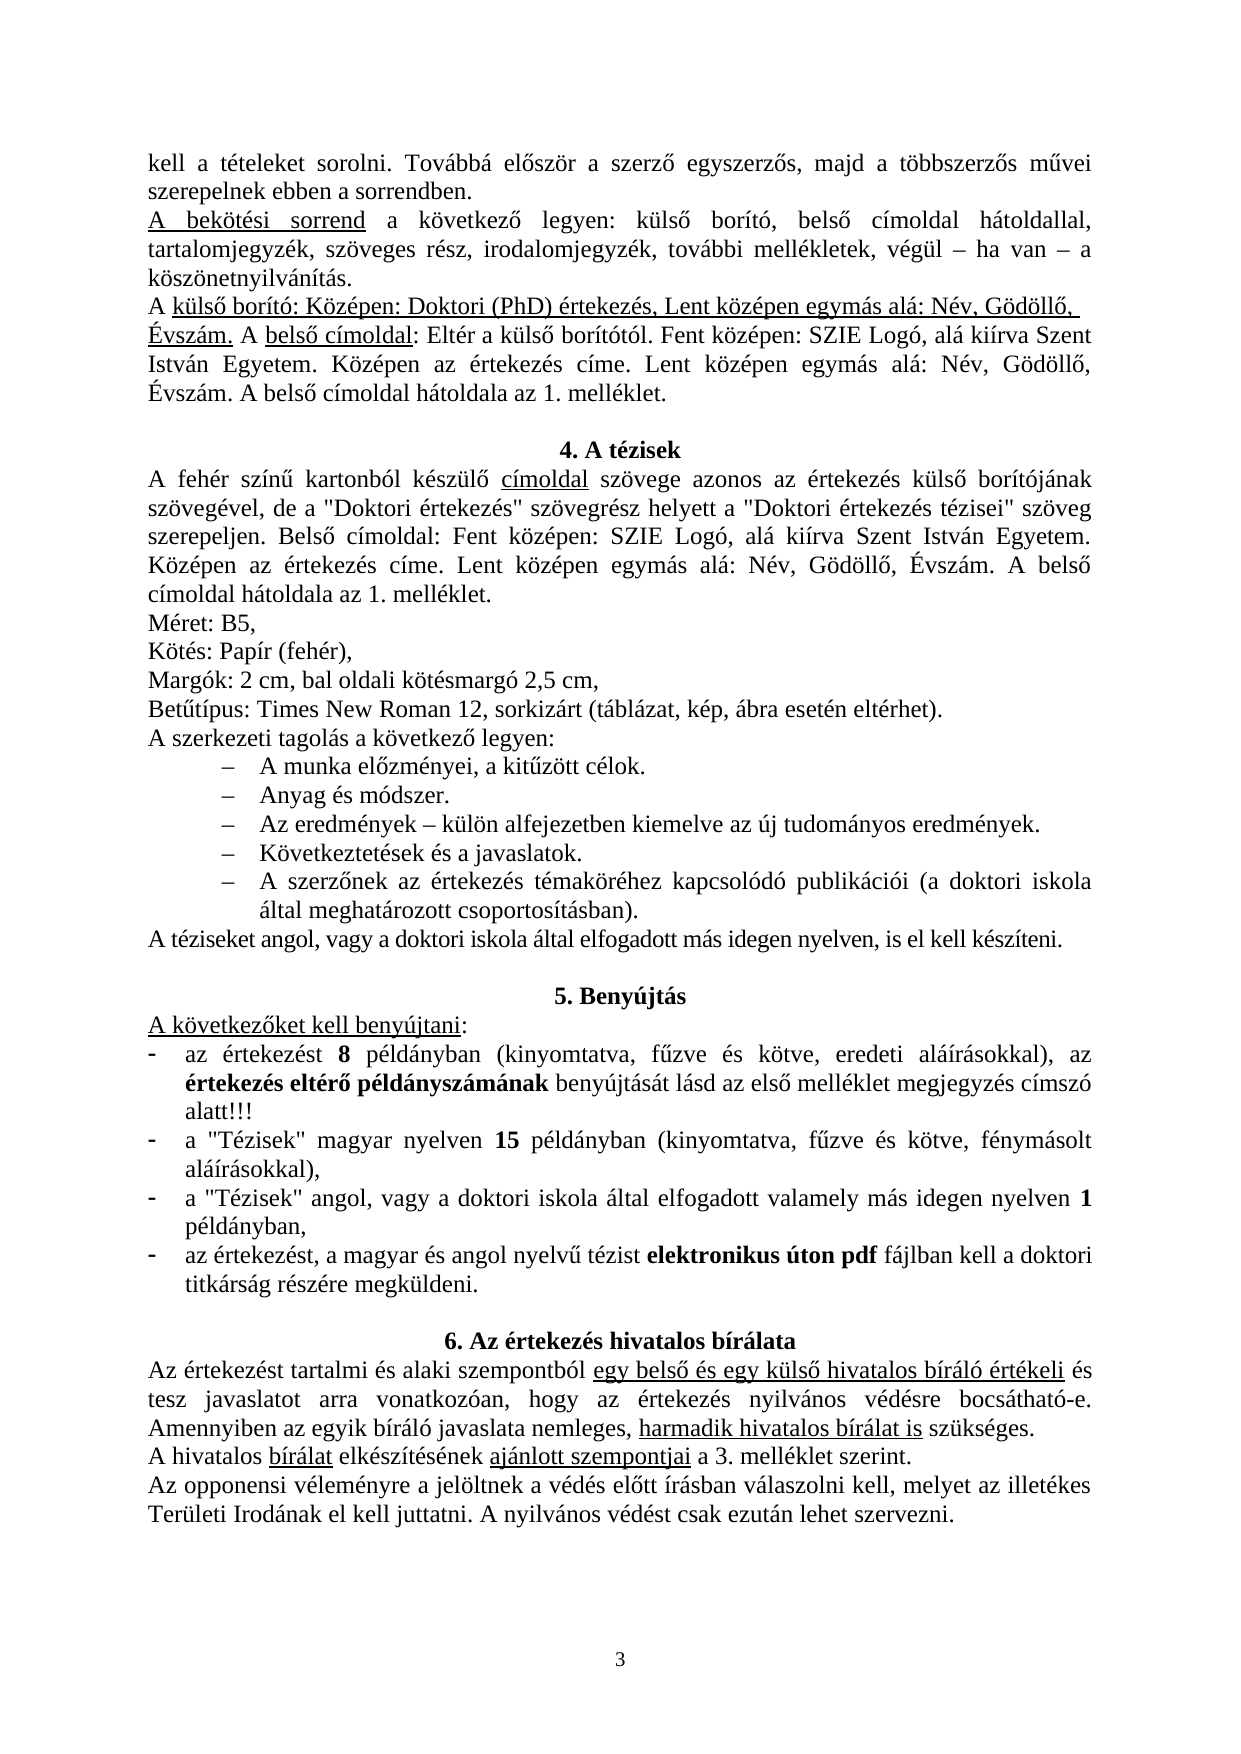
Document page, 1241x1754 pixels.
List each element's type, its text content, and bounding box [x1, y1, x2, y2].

text A fehér színű kartonból készülő címoldal szövege azonos az értekezés külső borítójának szövegével, de a "Doktori értekezés" szövegrész helyett a "Doktori értekezés tézisei" szöveg szerepeljen. Belső címoldal: Fent középen: SZIE Logó, alá kiírva Szent István Egyetem. Középen az értekezés címe. Lent középen egymás alá: Név, Gödöllő, Évszám. A belső címoldal hátoldala az 1. melléklet. [148, 464, 1092, 608]
text A szerkezeti tagolás a következő legyen: [148, 723, 1092, 751]
text A következőket kell benyújtani: [148, 1010, 1092, 1039]
list a "Tézisek" magyar nyelven 15 példányban (kinyomtatva, fűzve és kötve, fénymásolt aláírásokkal), [148, 1125, 1092, 1183]
text Méret: B5, [148, 608, 1092, 636]
list a "Tézisek" angol, vagy a doktori iskola által elfogadott valamely más idegen nyelven 1 példányban, [148, 1183, 1092, 1240]
list A munka előzményei, a kitűzött célok. [222, 751, 1092, 780]
text Évszám. A belső címoldal: Eltér a külső borítótól. Fent középen: SZIE Logó, alá kiírva Szent István Egyetem. Középen az értekezés címe. Lent középen egymás alá: Név, Gödöllő, Évszám. A belső címoldal hátoldala az 1. melléklet. [148, 320, 1092, 406]
text Margók: 2 cm, bal oldali kötésmargó 2,5 cm, [148, 665, 1092, 694]
list az értekezést, a magyar és angol nyelvű tézist elektronikus úton pdf fájlban kell a doktori titkárság részére megküldeni. [148, 1240, 1092, 1298]
text Az értekezést tartalmi és alaki szempontból egy belső és egy külső hivatalos bíráló értékeli és tesz javaslatot arra vonatkozóan, hogy az értekezés nyilvános védésre bocsátható-e. Amennyiben az egyik bíráló javaslata nemleges, harmadik hivatalos bírálat is szükséges. [148, 1355, 1092, 1441]
text 5. Benyújtás [148, 981, 1092, 1010]
list A szerzőnek az értekezés témaköréhez kapcsolódó publikációi (a doktori iskola által meghatározott csoportosításban). [222, 866, 1092, 924]
text A bekötési sorrend a következő legyen: külső borító, belső címoldal hátoldallal, tartalomjegyzék, szöveges rész, irodalomjegyzék, további mellékletek, végül – ha van – a köszönetnyilvánítás. [148, 205, 1092, 291]
text Betűtípus: Times New Roman 12, sorkizárt (táblázat, kép, ábra esetén eltérhet). [148, 694, 1092, 723]
list Következtetések és a javaslatok. [222, 838, 1092, 866]
text Az opponensi véleményre a jelöltnek a védés előtt írásban válaszolni kell, melyet az illetékes Területi Irodának el kell juttatni. A nyilvános védést csak ezután lehet szervezni. [148, 1470, 1092, 1528]
text A külső borító: Középen: Doktori (PhD) értekezés, Lent középen egymás alá: Név, Gödöllő, [148, 291, 1092, 320]
text Kötés: Papír (fehér), [148, 636, 1092, 665]
text 6. Az értekezés hivatalos bírálata [148, 1326, 1092, 1355]
list Az eredmények – külön alfejezetben kiemelve az új tudományos eredmények. [222, 809, 1092, 838]
text A hivatalos bírálat elkészítésének ajánlott szempontjai a 3. melléklet szerint. [148, 1441, 1092, 1470]
text tézisek [148, 435, 1092, 464]
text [148, 148, 1092, 205]
list az értekezést 8 példányban (kinyomtatva, fűzve és kötve, eredeti aláírásokkal), az értekezés eltérő példányszámának benyújtását lásd az első melléklet megjegyzés címszó alatt!!! [148, 1039, 1092, 1125]
list Anyag és módszer. [222, 780, 1092, 809]
text A téziseket angol, vagy a doktori iskola által elfogadott más idegen nyelven, is el kell készíteni. [148, 924, 1092, 953]
